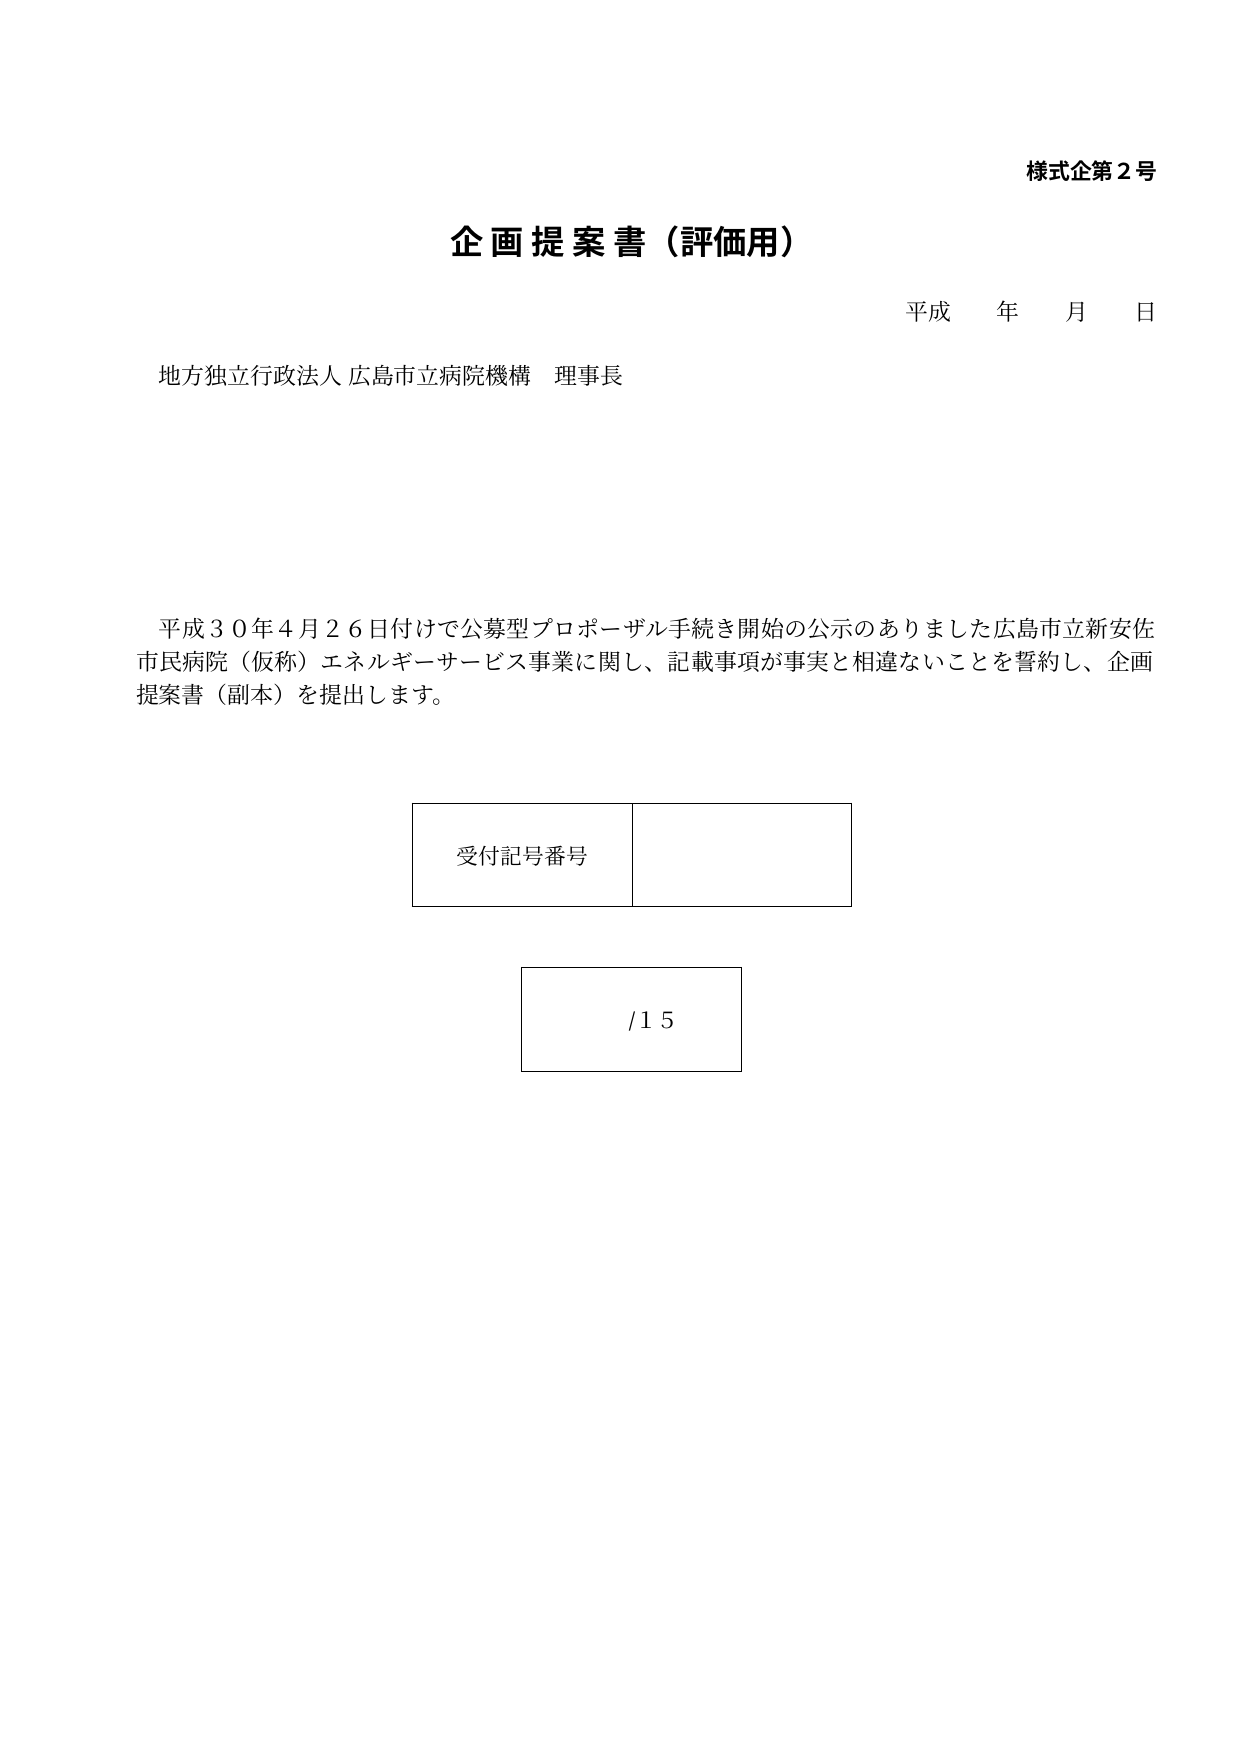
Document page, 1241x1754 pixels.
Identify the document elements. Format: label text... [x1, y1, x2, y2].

text 平成３０年４月２６日付けで公募型プロポーザル手続き開始の公示のありました広島市立新安佐市民病院（仮称）エネルギーサービス事業に関し、記載事項が事実と相違ないことを誓約し、企画提案書（副本）を提出します。 [136, 611, 1157, 710]
text 平成 年 月 日 [106, 294, 1157, 327]
text 企 画 提 案 書（評価用） [106, 216, 1157, 264]
table_header 受付記号番号 [413, 804, 632, 906]
table_header /１５ [522, 968, 741, 1071]
table_header [633, 804, 851, 906]
text 様式企第２号 [106, 154, 1157, 186]
text 地方独立行政法人 広島市立病院機構 理事長 [136, 358, 1157, 391]
